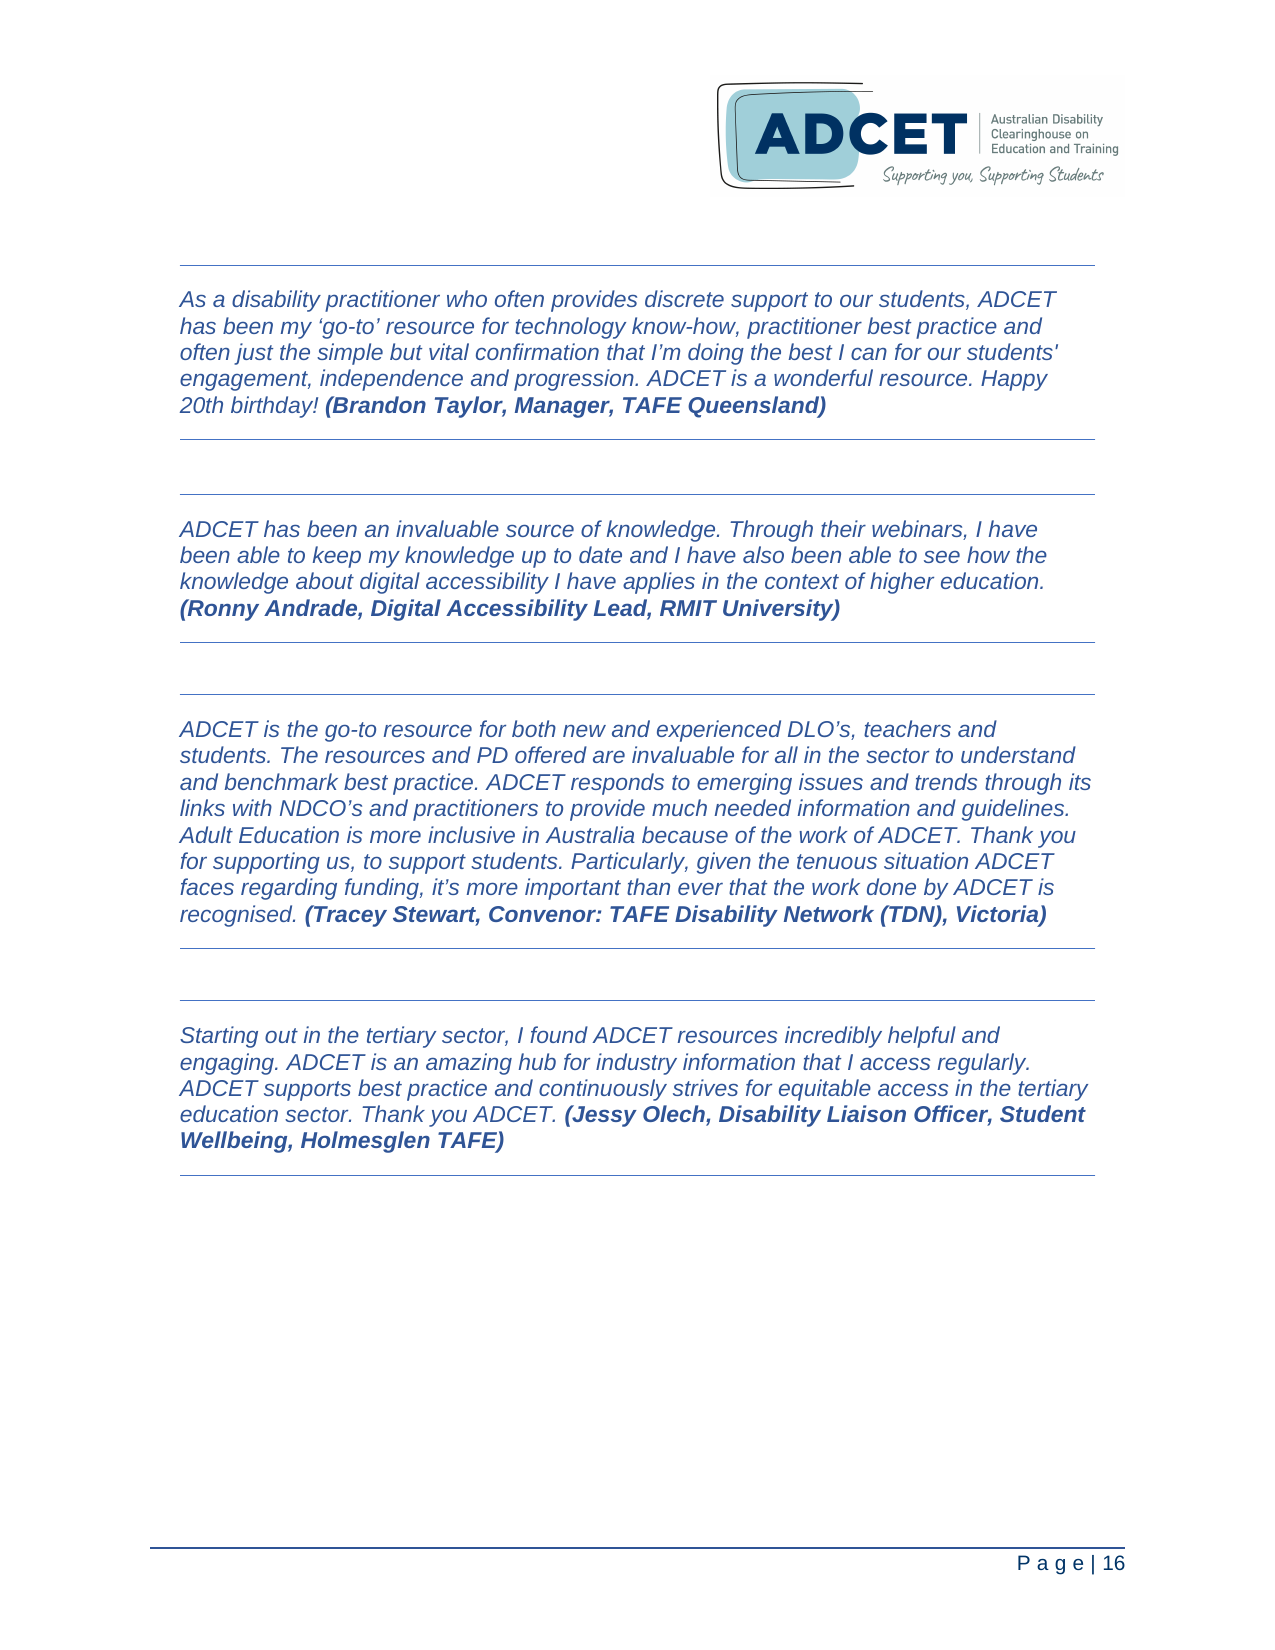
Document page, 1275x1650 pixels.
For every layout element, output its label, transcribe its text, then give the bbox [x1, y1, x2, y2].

text ADCET is the go-to resource for both new and experienced DLO’s, teachers and students. The resources and PD offered are invaluable for all in the sector to understand and benchmark best practice. ADCET responds to emerging issues and trends through its links with NDCO’s and practitioners to provide much needed information and guidelines. Adult Education is more inclusive in Australia because of the work of ADCET. Thank you for supporting us, to support students. Particularly, given the tenuous situation ADCET faces regarding funding, it’s more important than ever that the work done by ADCET is recognised. (Tracey Stewart, Convenor: TAFE Disability Network (TDN), Victoria) [179, 695, 1095, 949]
text ADCET has been an invaluable source of knowledge. Through their webinars, I have been able to keep my knowledge up to date and I have also been able to see how the knowledge about digital accessibility I have applies in the context of higher education. (Ronny Andrade, Digital Accessibility Lead, RMIT University) [179, 495, 1095, 643]
text Starting out in the tertiary sector, I found ADCET resources incredibly helpful and engaging. ADCET is an amazing hub for industry information that I access regularly. ADCET supports best practice and continuously strives for equitable access in the tertiary education sector. Thank you ADCET. (Jessy Olech, Disability Liaison Officer, Student Wellbeing, Holmesglen TAFE) [179, 1001, 1095, 1176]
picture [709, 75, 1125, 197]
text As a disability practitioner who often provides discrete support to our students, ADCET has been my ‘go-to’ resource for technology know-how, practitioner best practice and often just the simple but vital confirmation that I’m doing the best I can for our students' engagement, independence and progression. ADCET is a wonderful resource. Happy 20th birthday! (Brandon Taylor, Manager, TAFE Queensland) [179, 266, 1095, 440]
